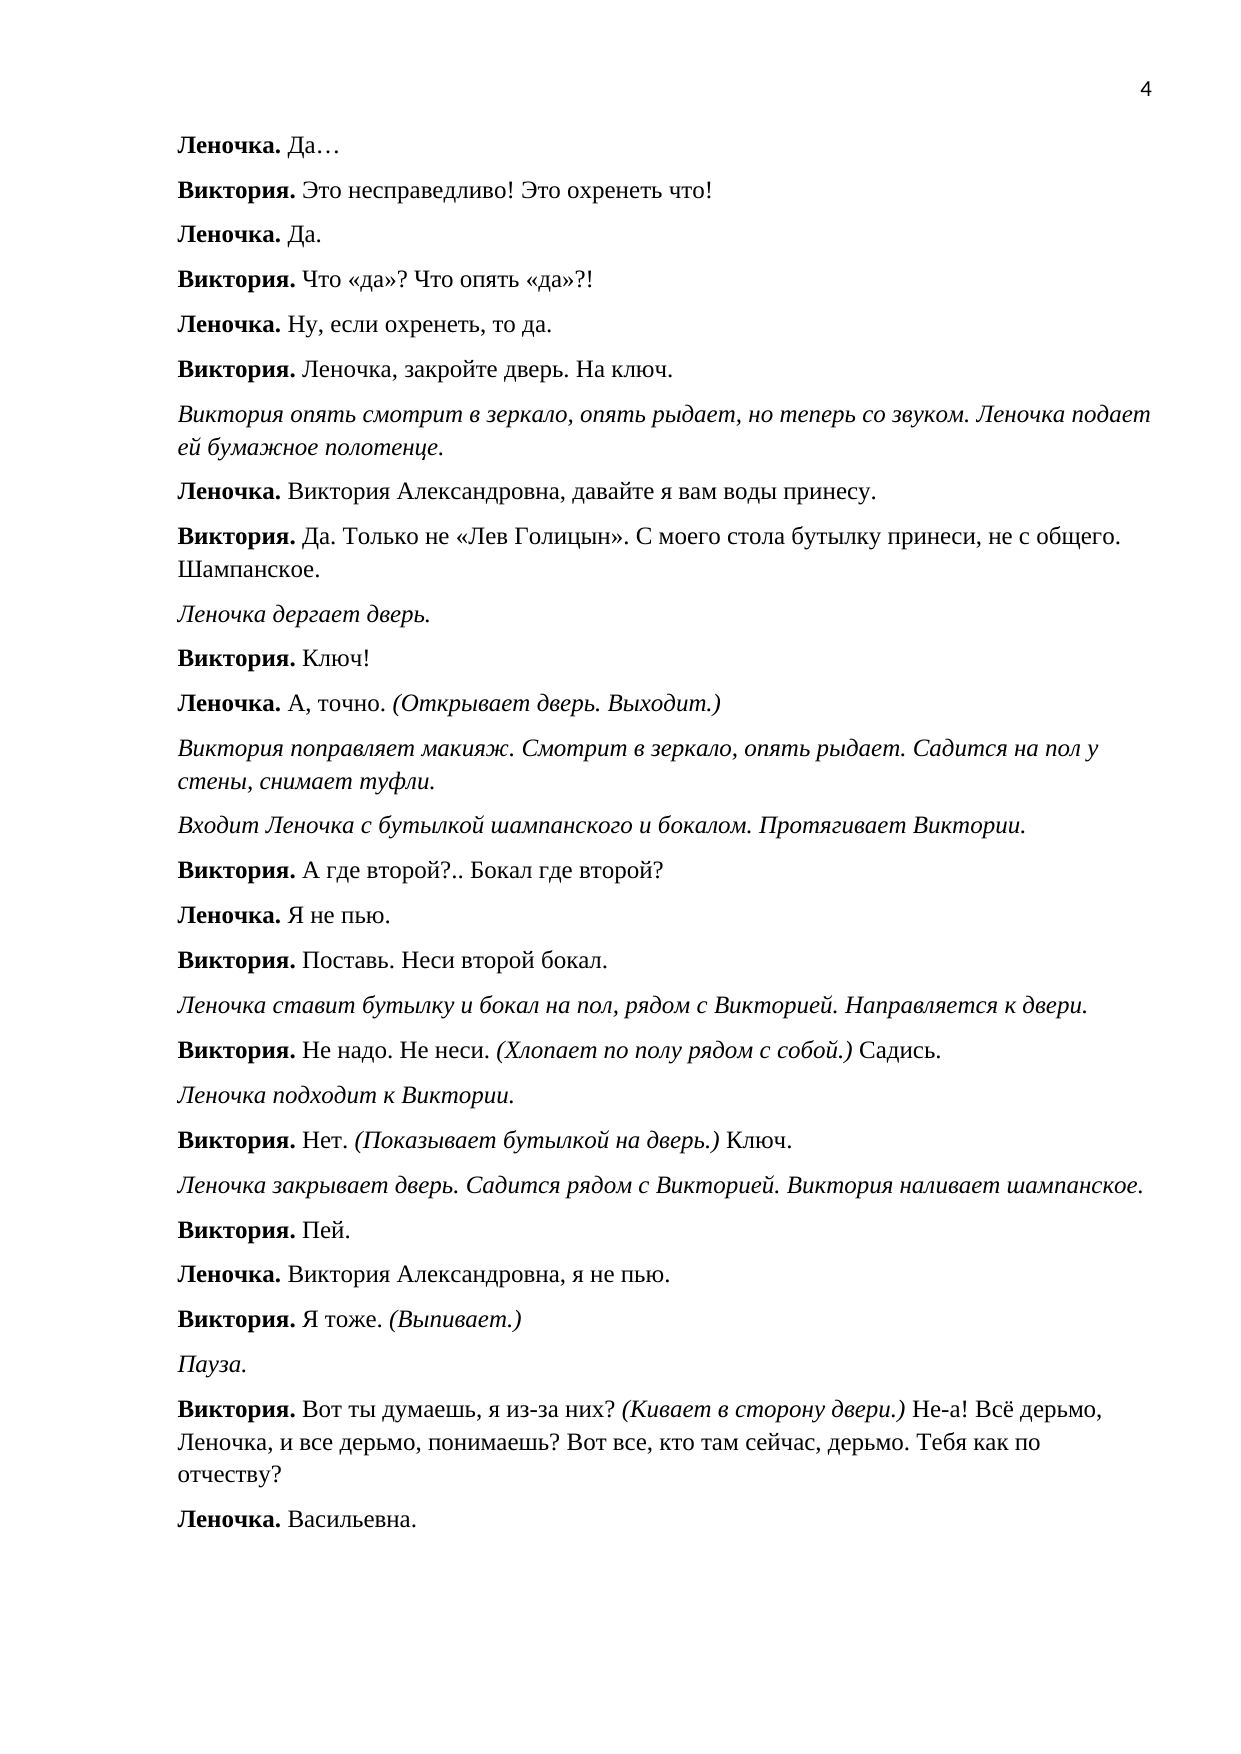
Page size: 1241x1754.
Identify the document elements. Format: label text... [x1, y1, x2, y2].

text Виктория. Я тоже. (Выпивает.) [177, 1304, 1152, 1333]
text Леночка. Ну, если охренеть, то да. [177, 309, 1152, 338]
text Леночка закрывает дверь. Садится рядом с Викторией. Виктория наливает шампанское. [177, 1170, 1152, 1198]
text Леночка. Да… [177, 130, 1152, 158]
text Виктория. Пей. [177, 1215, 1152, 1243]
text Леночка. Да. [177, 219, 1152, 248]
text Леночка подходит к Виктории. [177, 1080, 1152, 1109]
text Виктория. Нет. (Показывает бутылкой на дверь.) Ключ. [177, 1125, 1152, 1154]
text Виктория. Это несправедливо! Это охренеть что! [177, 175, 1152, 203]
text Виктория опять смотрит в зеркало, опять рыдает, но теперь со звуком. Леночка подает ей бумажное полотенце. [177, 399, 1152, 460]
text Пауза. [177, 1349, 1152, 1378]
text Леночка дергает дверь. [177, 599, 1152, 627]
text Входит Леночка с бутылкой шампанского и бокалом. Протягивает Виктории. [177, 811, 1152, 839]
text Виктория. Ключ! [177, 643, 1152, 672]
text Виктория. Вот ты думаешь, я из-за них? (Кивает в сторону двери.) Не-а! Всё дерьмо, Леночка, и все дерьмо, понимаешь? Вот все, кто там сейчас, дерьмо. Тебя как по отчеству? [177, 1394, 1152, 1488]
text Виктория. Да. Только не «Лев Голицын». С моего стола бутылку принеси, не с общего. Шампанское. [177, 521, 1152, 582]
text Леночка. Виктория Александровна, давайте я вам воды принесу. [177, 476, 1152, 505]
text Леночка. Васильевна. [177, 1504, 1152, 1533]
text Леночка. Я не пью. [177, 900, 1152, 929]
text Виктория. Не надо. Не неси. (Хлопает по полу рядом с собой.) Садись. [177, 1035, 1152, 1064]
text Виктория поправляет макияж. Смотрит в зеркало, опять рыдает. Садится на пол у стены, снимает туфли. [177, 733, 1152, 794]
text Виктория. Леночка, закройте дверь. На ключ. [177, 354, 1152, 383]
text Леночка ставит бутылку и бокал на пол, рядом с Викторией. Направляется к двери. [177, 990, 1152, 1019]
text Виктория. А где второй?.. Бокал где второй? [177, 856, 1152, 884]
text Виктория. Что «да»? Что опять «да»?! [177, 264, 1152, 293]
text Леночка. Виктория Александровна, я не пью. [177, 1259, 1152, 1288]
text Виктория. Поставь. Неси второй бокал. [177, 945, 1152, 974]
text Леночка. А, точно. (Открывает дверь. Выходит.) [177, 688, 1152, 717]
